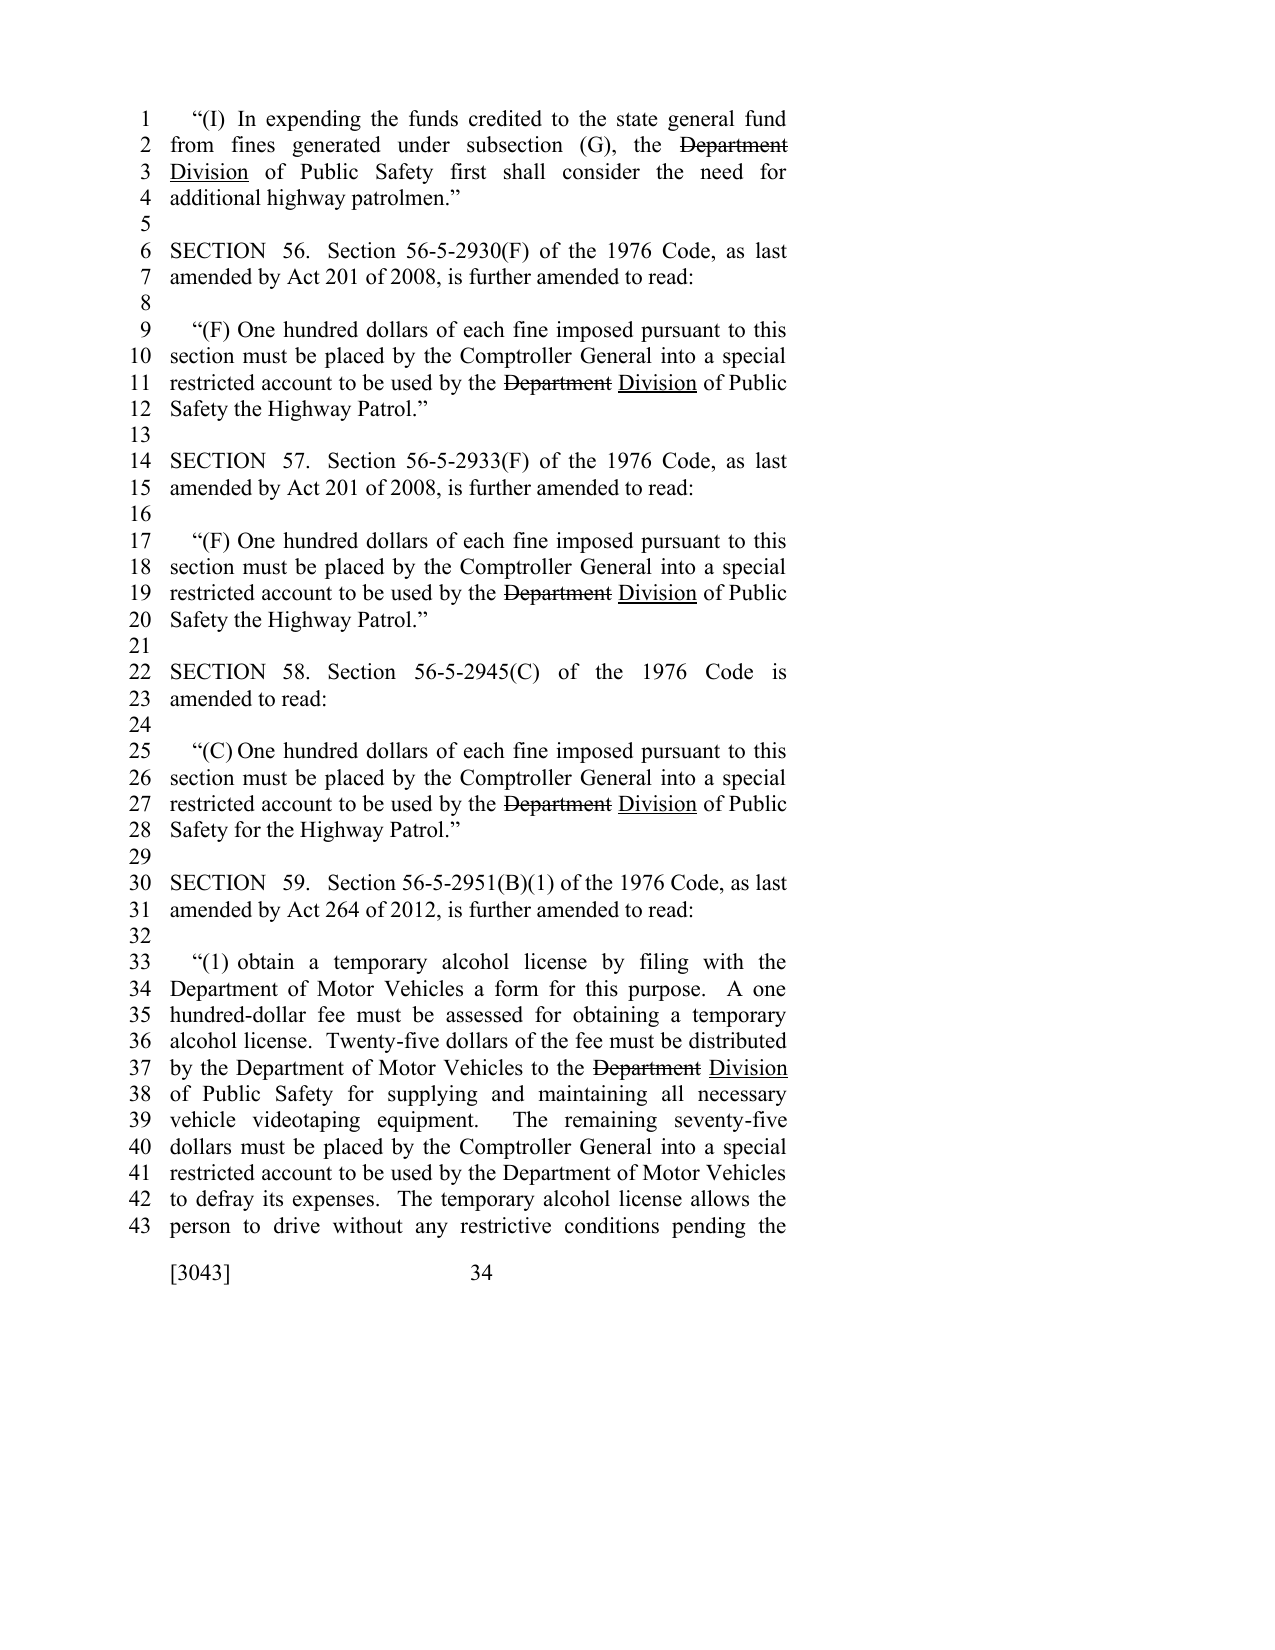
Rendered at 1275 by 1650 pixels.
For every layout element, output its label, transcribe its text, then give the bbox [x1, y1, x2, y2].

text SECTION 57. Section 56-5-2933(F) of the 1976 Code, as last amended by Act 201 of 2008, is further amended to read: [169, 448, 787, 500]
text “(C) One hundred dollars of each fine imposed pursuant to this section must be placed by the Comptroller General into a special restricted account to be used by the Department Division of Public Safety for the Highway Patrol.” [169, 737, 787, 843]
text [169, 948, 787, 1238]
text SECTION 56. Section 56-5-2930(F) of the 1976 Code, as last amended by Act 201 of 2008, is further amended to read: [169, 237, 787, 289]
text SECTION 58. Section 56-5-2945(C) of the 1976 Code is amended to read: [169, 658, 787, 711]
text “(F) One hundred dollars of each fine imposed pursuant to this section must be placed by the Comptroller General into a special restricted account to be used by the Department Division of Public Safety the Highway Patrol.” [169, 316, 787, 421]
text “(I) In expending the funds credited to the state general fund from fines generated under subsection (G), the Department Division of Public Safety first shall consider the need for additional highway patrolmen.” [169, 105, 787, 210]
text SECTION 59. Section 56-5-2951(B)(1) of the 1976 Code, as last amended by Act 264 of 2012, is further amended to read: [169, 869, 787, 922]
text “(F) One hundred dollars of each fine imposed pursuant to this section must be placed by the Comptroller General into a special restricted account to be used by the Department Division of Public Safety the Highway Patrol.” [169, 527, 787, 632]
